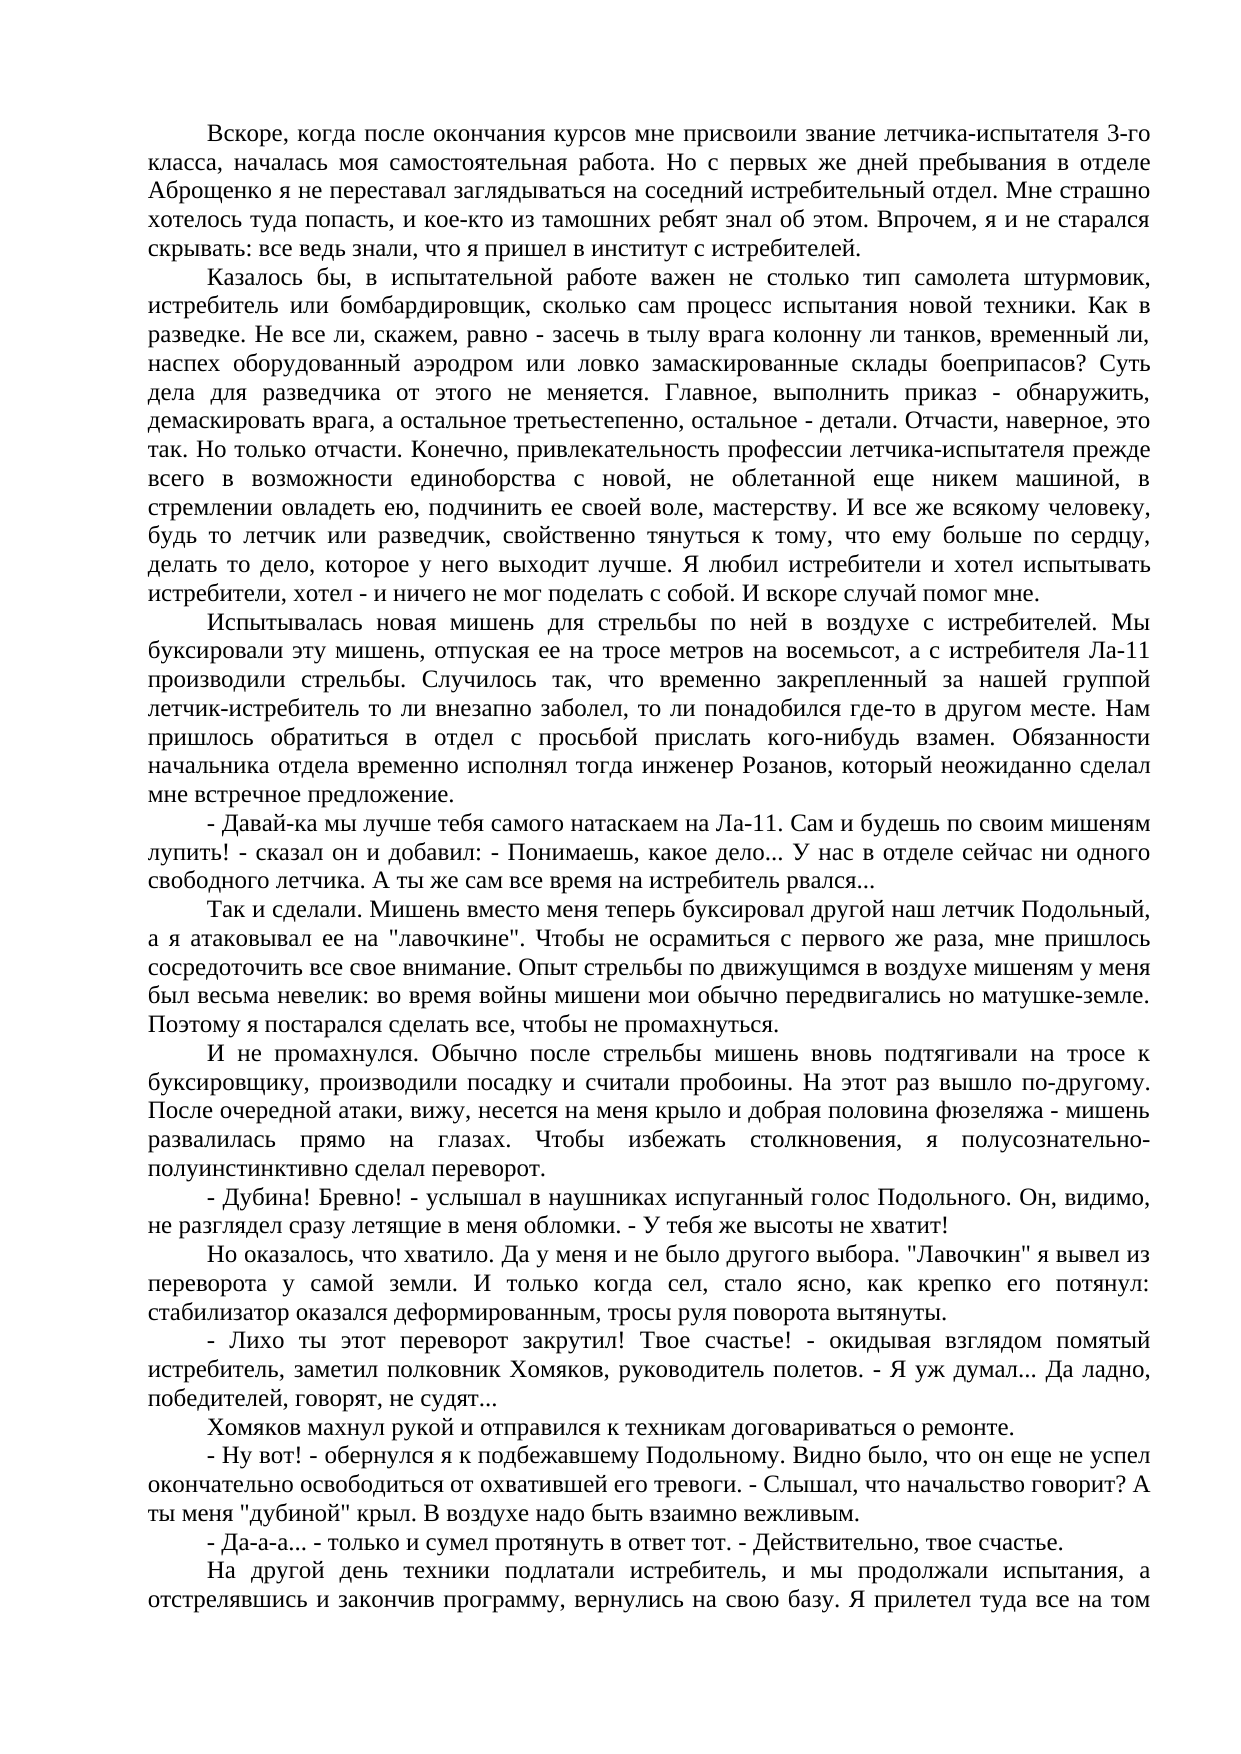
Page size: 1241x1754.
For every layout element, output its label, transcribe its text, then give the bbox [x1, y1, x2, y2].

text Хомяков махнул рукой и отправился к техникам договариваться о ремонте. [148, 1412, 1152, 1441]
text - Ну вот! - обернулся я к подбежавшему Подольному. Видно было, что он еще не успел окончательно освободиться от охватившей его тревоги. - Слышал, что начальство говорит? А ты меня "дубиной" крыл. В воздухе надо быть взаимно вежливым. [148, 1441, 1152, 1527]
text Так и сделали. Мишень вместо меня теперь буксировал другой наш летчик Подольный, а я атаковывал ее на "лавочкине". Чтобы не осрамиться с первого же раза, мне пришлось сосредоточить все свое внимание. Опыт стрельбы по движущимся в воздухе мишеням у меня был весьма невелик: во время войны мишени мои обычно передвигались но матушке-земле. Поэтому я постарался сделать все, чтобы не промахнуться. [148, 894, 1152, 1038]
text Вскоре, когда после окончания курсов мне присвоили звание летчика-испытателя 3-го класса, началась моя самостоятельная работа. Но с первых же дней пребывания в отделе Аброщенко я не переставал заглядываться на соседний истребительный отдел. Мне страшно хотелось туда попасть, и кое-кто из тамошних ребят знал об этом. Впрочем, я и не старался скрывать: все ведь знали, что я пришел в институт с истребителей. [148, 118, 1152, 262]
text - Дубина! Бревно! - услышал в наушниках испуганный голос Подольного. Он, видимо, не разглядел сразу летящие в меня обломки. - У тебя же высоты не хватит! [148, 1182, 1152, 1239]
text - Да-а-а... - только и сумел протянуть в ответ тот. - Действительно, твое счастье. [148, 1527, 1152, 1556]
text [148, 1556, 1152, 1613]
text Казалось бы, в испытательной работе важен не столько тип самолета штурмовик, истребитель или бомбардировщик, сколько сам процесс испытания новой техники. Как в разведке. Не все ли, скажем, равно - засечь в тылу врага колонну ли танков, временный ли, наспех оборудованный аэродром или ловко замаскированные склады боеприпасов? Суть дела для разведчика от этого не меняется. Главное, выполнить приказ - обнаружить, демаскировать врага, а остальное третьестепенно, остальное - детали. Отчасти, наверное, это так. Но только отчасти. Конечно, привлекательность профессии летчика-испытателя прежде всего в возможности единоборства с новой, не облетанной еще никем машиной, в стремлении овладеть ею, подчинить ее своей воле, мастерству. И все же всякому человеку, будь то летчик или разведчик, свойственно тянуться к тому, что ему больше по сердцу, делать то дело, которое у него выходит лучше. Я любил истребители и хотел испытывать истребители, хотел - и ничего не мог поделать с собой. И вскоре случай помог мне. [148, 262, 1152, 607]
text Но оказалось, что хватило. Да у меня и не было другого выбора. "Лавочкин" я вывел из переворота у самой земли. И только когда сел, стало ясно, как крепко его потянул: стабилизатор оказался деформированным, тросы руля поворота вытянуты. [148, 1239, 1152, 1326]
text - Лихо ты этот переворот закрутил! Твое счастье! - окидывая взглядом помятый истребитель, заметил полковник Хомяков, руководитель полетов. - Я уж думал... Да ладно, победителей, говорят, не судят... [148, 1326, 1152, 1412]
text - Давай-ка мы лучше тебя самого натаскаем на Ла-11. Сам и будешь по своим мишеням лупить! - сказал он и добавил: - Понимаешь, какое дело... У нас в отделе сейчас ни одного свободного летчика. А ты же сам все время на истребитель рвался... [148, 808, 1152, 894]
text Испытывалась новая мишень для стрельбы по ней в воздухе с истребителей. Мы буксировали эту мишень, отпуская ее на тросе метров на восемьсот, а с истребителя Ла-11 производили стрельбы. Случилось так, что временно закрепленный за нашей группой летчик-истребитель то ли внезапно заболел, то ли понадобился где-то в другом месте. Нам пришлось обратиться в отдел с просьбой прислать кого-нибудь взамен. Обязанности начальника отдела временно исполнял тогда инженер Розанов, который неожиданно сделал мне встречное предложение. [148, 607, 1152, 808]
text И не промахнулся. Обычно после стрельбы мишень вновь подтягивали на тросе к буксировщику, производили посадку и считали пробоины. На этот раз вышло по-другому. После очередной атаки, вижу, несется на меня крыло и добрая половина фюзеляжа - мишень развалилась прямо на глазах. Чтобы избежать столкновения, я полусознательно-полуинстинктивно сделал переворот. [148, 1038, 1152, 1182]
